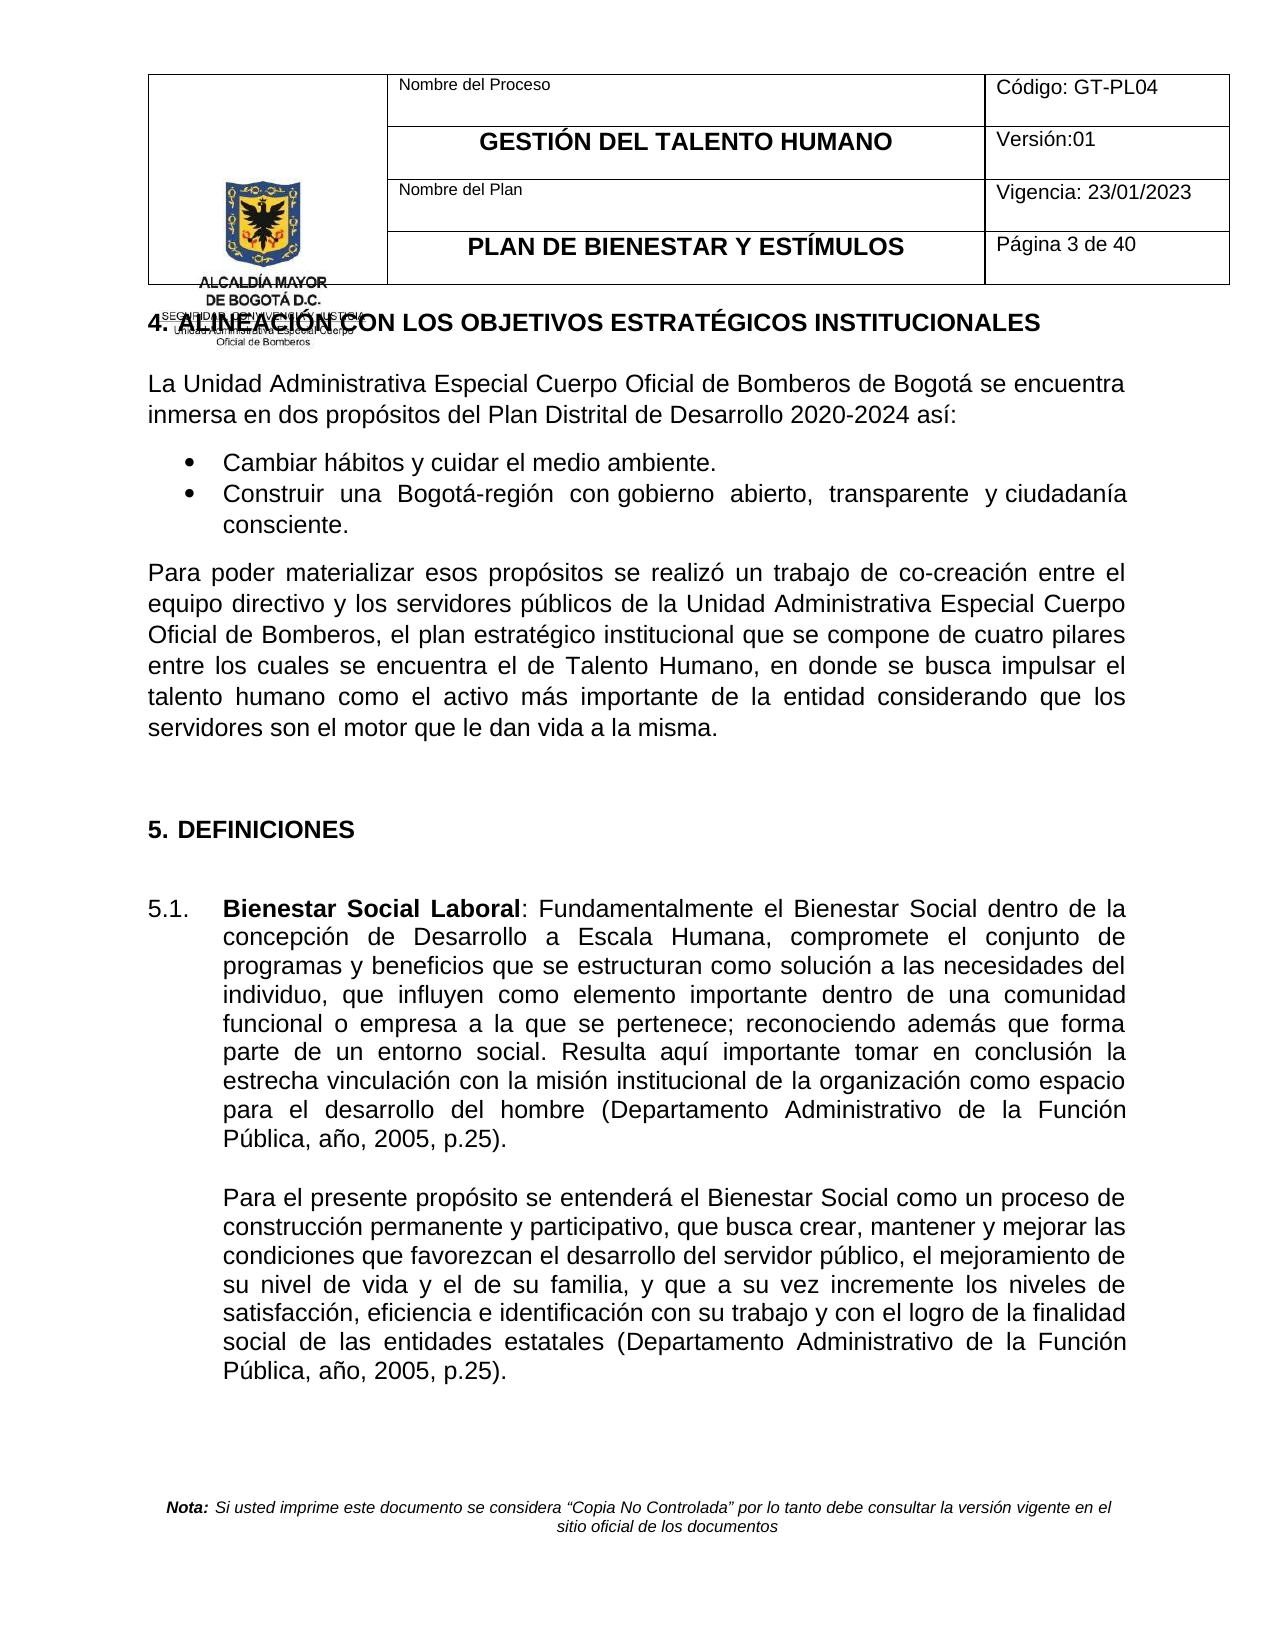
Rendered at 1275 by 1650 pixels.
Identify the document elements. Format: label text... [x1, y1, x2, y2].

list Bienestar Social Laboral: Fundamentalmente el Bienestar Social dentro de la concepción de Desarrollo a Escala Humana, compromete el conjunto de programas y beneficios que se estructuran como solución a las necesidades del individuo, que influyen como elemento importante dentro de una comunidad funcional o empresa a la que se pertenece; reconociendo además que forma parte de un entorno social. Resulta aquí importante tomar en conclusión la estrecha vinculación con la misión institucional de la organización como espacio para el desarrollo del hombre (Departamento Administrativo de la Función Pública, año, 2005, p.25). [148, 893, 1127, 1152]
list Cambiar hábitos y cuidar el medio ambiente. [185, 448, 1127, 477]
list Construir una Bogotá-región con gobierno abierto, transparente y ciudadanía consciente. [185, 479, 1127, 539]
subtitle DEFINICIONES [148, 815, 1127, 843]
picture [157, 337, 367, 349]
text Para poder materializar esos propósitos se realizó un trabajo de co-creación entre el equipo directivo y los servidores públicos de la Unidad Administrativa Especial Cuerpo Oficial de Bomberos, el plan estratégico institucional que se compone de cuatro pilares entre los cuales se encuentra el de Talento Humano, en donde se busca impulsar el talento humano como el activo más importante de la entidad considerando que los servidores son el motor que le dan vida a la misma. [148, 558, 1127, 742]
subtitle ALINEACIÓN CON LOS OBJETIVOS ESTRATÉGICOS INSTITUCIONALES [148, 308, 1127, 337]
picture [157, 178, 367, 284]
picture [157, 285, 367, 308]
text La Unidad Administrativa Especial Cuerpo Oficial de Bomberos de Bogotá se encuentra inmersa en dos propósitos del Plan Distrital de Desarrollo 2020-2024 así: [148, 369, 1127, 429]
list Para el presente propósito se entenderá el Bienestar Social como un proceso de construcción permanente y participativo, que busca crear, mantener y mejorar las condiciones que favorezcan el desarrollo del servidor público, el mejoramiento de su nivel de vida y el de su familia, y que a su vez incremente los niveles de satisfacción, eficiencia e identificación con su trabajo y con el logro de la finalidad social de las entidades estatales (Departamento Administrativo de la Función Pública, año, 2005, p.25). [223, 1183, 1127, 1384]
